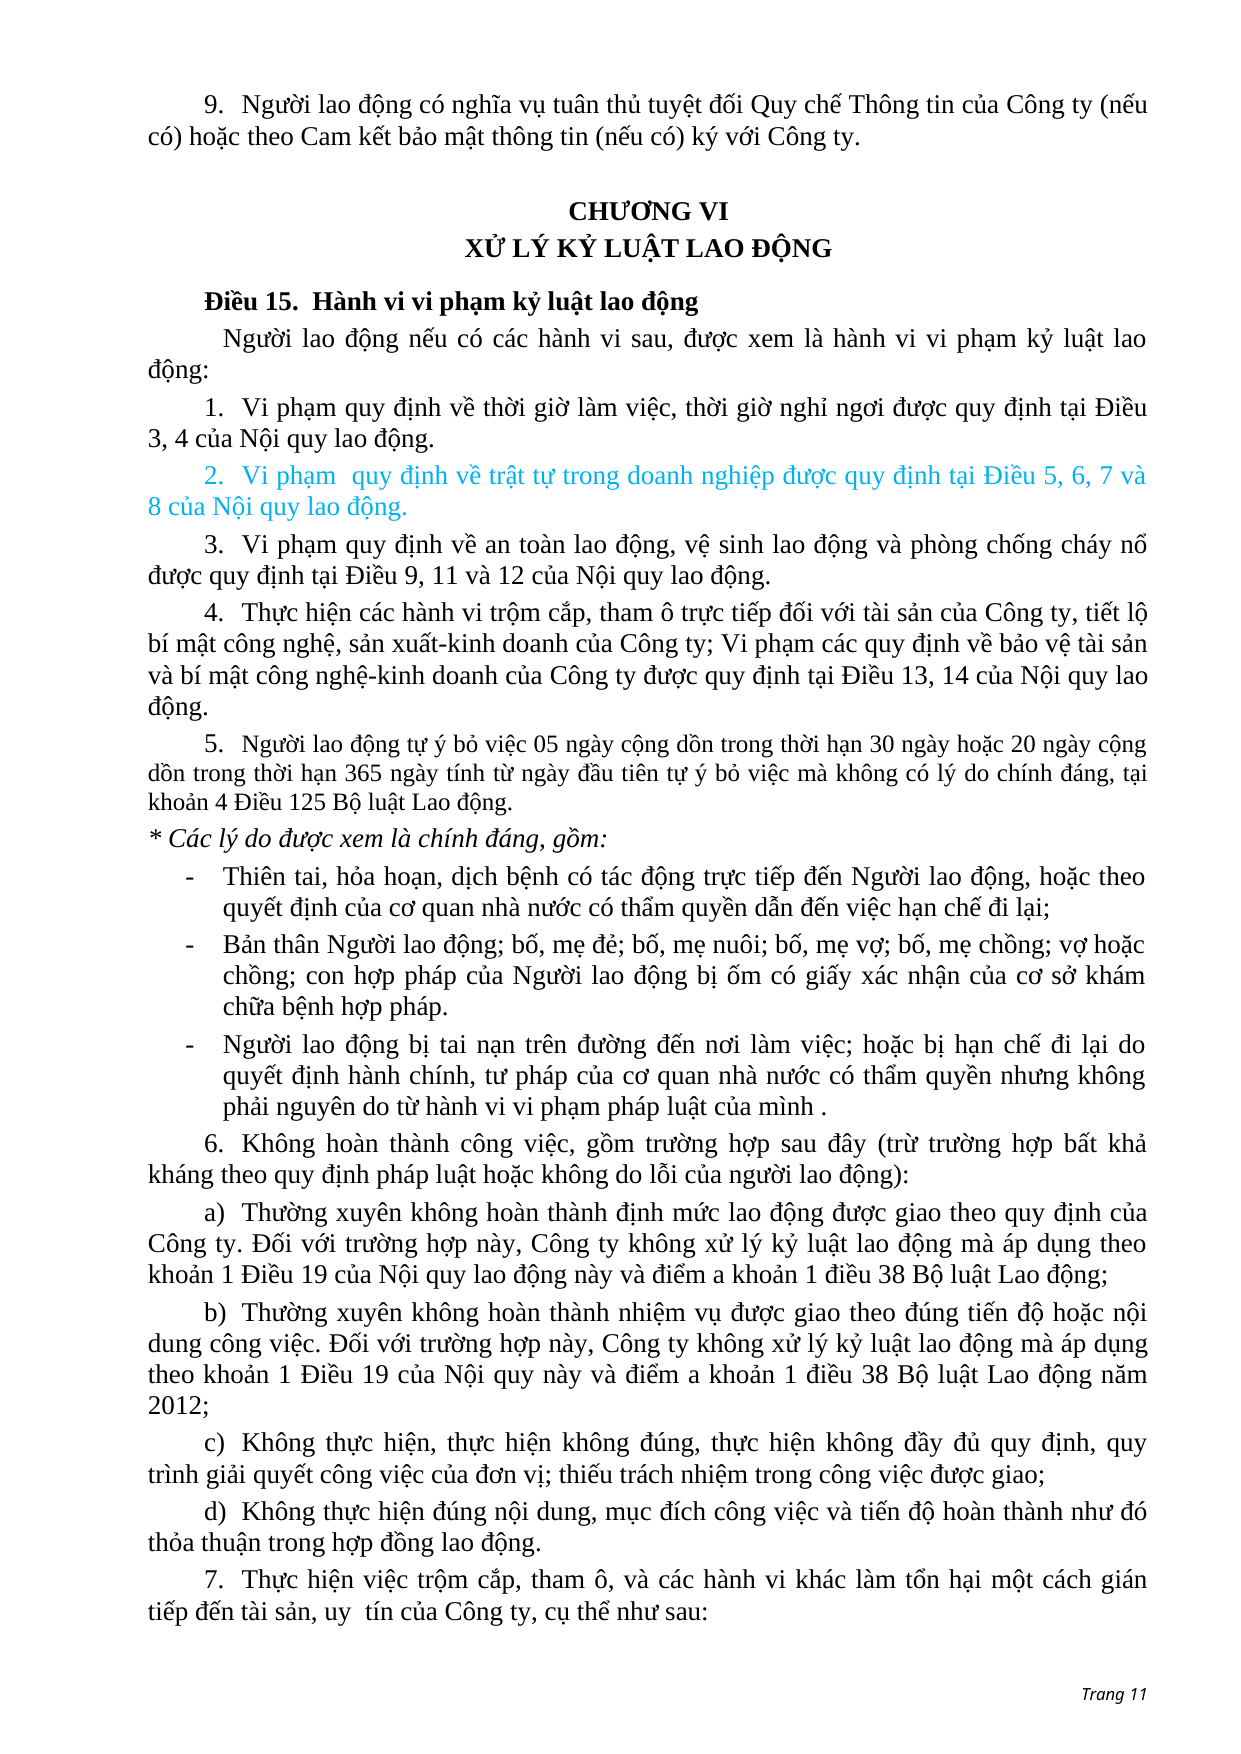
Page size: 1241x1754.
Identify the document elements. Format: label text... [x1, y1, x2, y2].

list Người lao động bị tai nạn trên đường đến nơi làm việc; hoặc bị hạn chế đi lại do quyết định hành chính, tư pháp của cơ quan nhà nước có thẩm quyền nhưng không phải nguyên do từ hành vi vi phạm pháp luật của mình . [185, 1028, 1147, 1121]
list Bản thân Người lao động; bố, mẹ đẻ; bố, mẹ nuôi; bố, mẹ vợ; bố, mẹ chồng; vợ hoặc chồng; con hợp pháp của Người lao động bị ốm có giấy xác nhận của cơ sở khám chữa bệnh hợp pháp. [185, 928, 1147, 1022]
list Thường xuyên không hoàn thành định mức lao động được giao theo quy định của Công ty. Đối với trường hợp này, Công ty không xử lý kỷ luật lao động mà áp dụng theo khoản 1 Điều 19 của Nội quy lao động này và điểm a khoản 1 điều 38 Bộ luật Lao động; [148, 1196, 1149, 1289]
text CHƯƠNG VI [148, 194, 1149, 226]
list Không hoàn thành công việc, gồm trường hợp sau đây (trừ trường hợp bất khả kháng theo quy định pháp luật hoặc không do lỗi của người lao động): [148, 1127, 1149, 1190]
list Người lao động tự ý bỏ việc 05 ngày cộng dồn trong thời hạn 30 ngày hoặc 20 ngày cộng dồn trong thời hạn 365 ngày tính từ ngày đầu tiên tự ý bỏ việc mà không có lý do chính đáng, tại khoản 4 Điều 125 Bộ luật Lao động. [148, 727, 1149, 816]
list Người lao động có nghĩa vụ tuân thủ tuyệt đối Quy chế Thông tin của Công ty (nếu có) hoặc theo Cam kết bảo mật thông tin (nếu có) ký với Công ty. [148, 89, 1149, 151]
text Điều 15. Hành vi vi phạm kỷ luật lao động [148, 285, 1149, 316]
list Vi phạm quy định về an toàn lao động, vệ sinh lao động và phòng chống cháy nổ được quy định tại Điều 9, 11 và 12 của Nội quy lao động. [148, 528, 1149, 590]
text XỬ LÝ KỶ LUẬT LAO ĐỘNG [148, 232, 1149, 263]
list Không thực hiện, thực hiện không đúng, thực hiện không đầy đủ quy định, quy trình giải quyết công việc của đơn vị; thiếu trách nhiệm trong công việc được giao; [148, 1427, 1149, 1489]
text Người lao động nếu có các hành vi sau, được xem là hành vi vi phạm kỷ luật lao động: [148, 322, 1149, 384]
list Vi phạm quy định về thời giờ làm việc, thời giờ nghỉ ngơi được quy định tại Điều 3, 4 của Nội quy lao động. [148, 391, 1149, 453]
list Thực hiện việc trộm cắp, tham ô, và các hành vi khác làm tổn hại một cách gián tiếp đến tài sản, uy tín của Công ty, cụ thể như sau: [148, 1564, 1149, 1626]
list Vi phạm quy định về trật tự trong doanh nghiệp được quy định tại Điều 5, 6, 7 và 8 của Nội quy lao động. [148, 459, 1149, 522]
list Thiên tai, hỏa hoạn, dịch bệnh có tác động trực tiếp đến Người lao động, hoặc theo quyết định của cơ quan nhà nước có thẩm quyền dẫn đến việc hạn chế đi lại; [185, 859, 1147, 922]
list Thường xuyên không hoàn thành nhiệm vụ được giao theo đúng tiến độ hoặc nội dung công việc. Đối với trường hợp này, Công ty không xử lý kỷ luật lao động mà áp dụng theo khoản 1 Điều 19 của Nội quy này và điểm a khoản 1 điều 38 Bộ luật Lao động năm 2012; [148, 1296, 1149, 1420]
text * Các lý do được xem là chính đáng, gồm: [148, 822, 1149, 853]
list Không thực hiện đúng nội dung, mục đích công việc và tiến độ hoàn thành như đó thỏa thuận trong hợp đồng lao động. [148, 1495, 1149, 1557]
list Thực hiện các hành vi trộm cắp, tham ô trực tiếp đối với tài sản của Công ty, tiết lộ bí mật công nghệ, sản xuất-kinh doanh của Công ty; Vi phạm các quy định về bảo vệ tài sản và bí mật công nghệ-kinh doanh của Công ty được quy định tại Điều 13, 14 của Nội quy lao động. [148, 596, 1149, 721]
